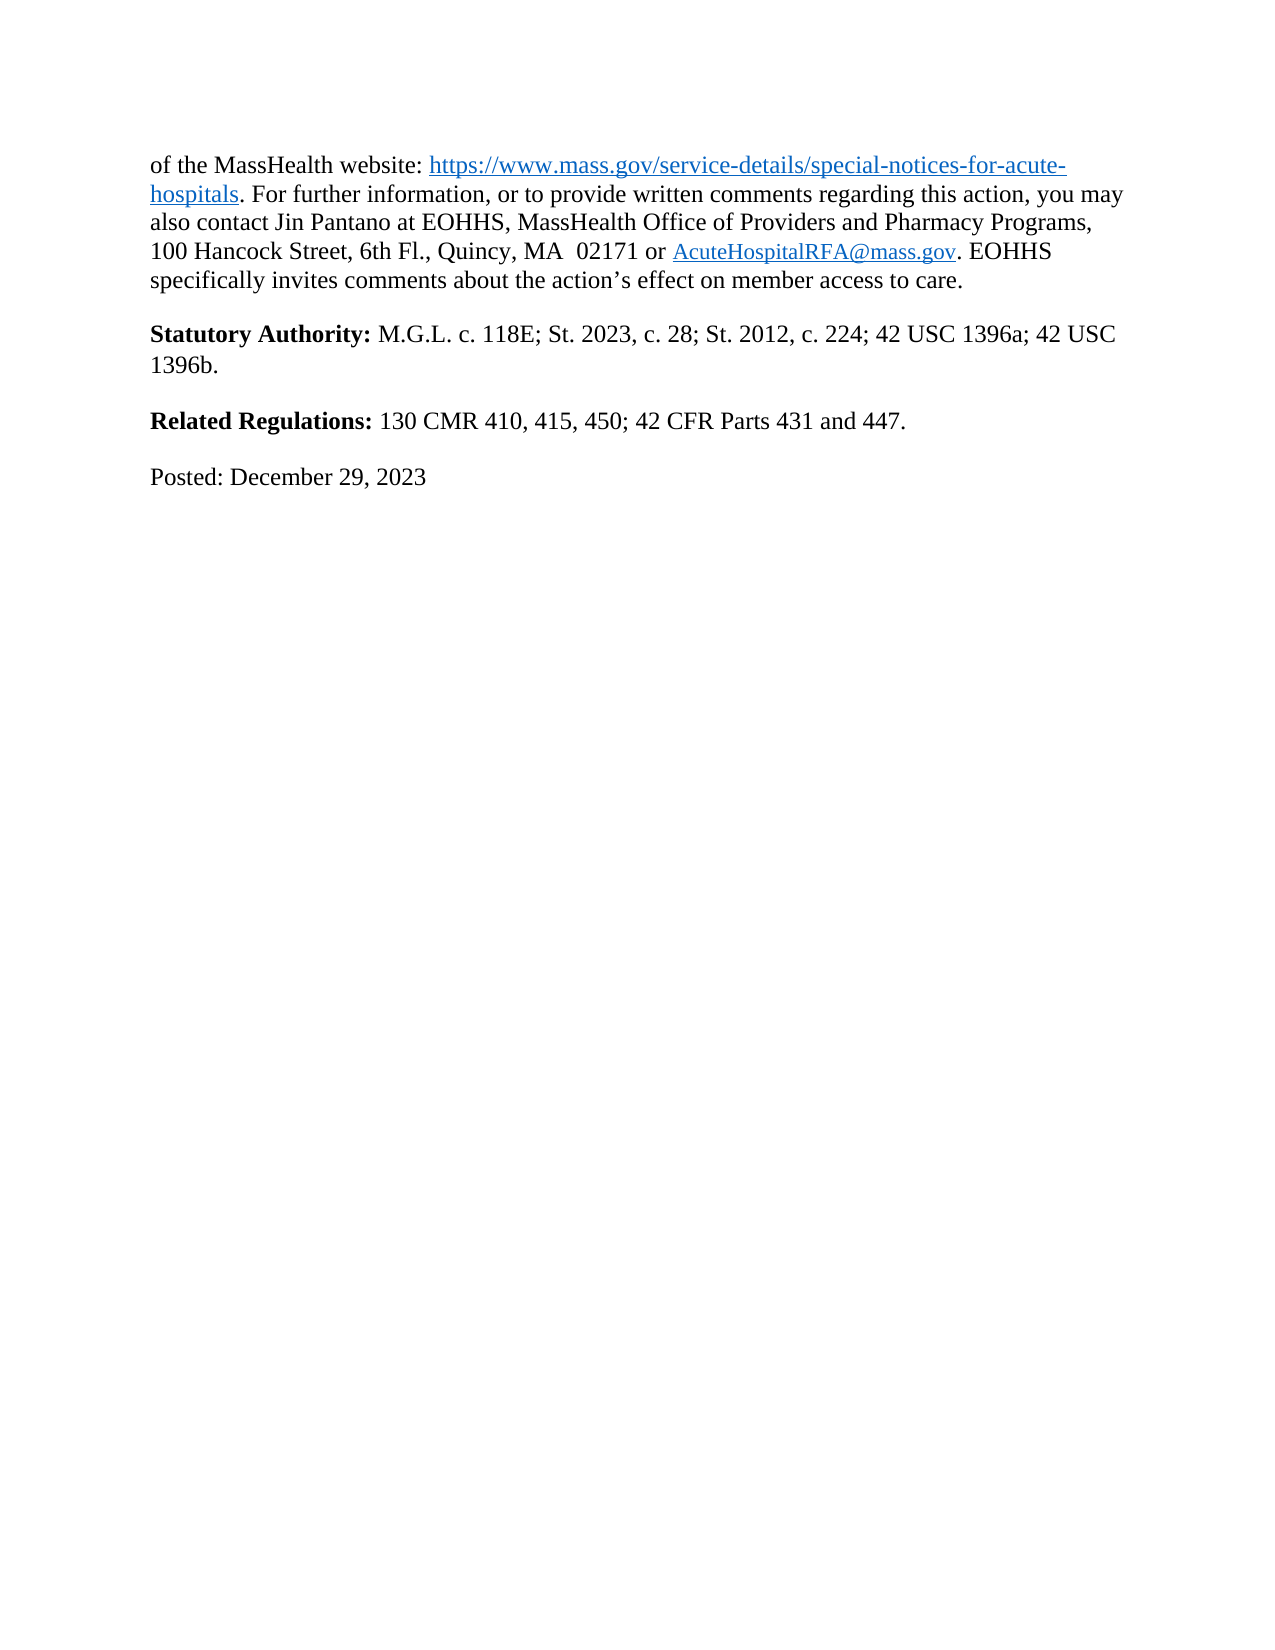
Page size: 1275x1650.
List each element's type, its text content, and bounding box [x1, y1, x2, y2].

text Statutory Authority: M.G.L. c. 118E; St. 2023, c. 28; St. 2012, c. 224; 42 USC 1396a; 42 USC 1396b. [150, 319, 1125, 378]
text Related Regulations: 130 CMR 410, 415, 450; 42 CFR Parts 431 and 447. [150, 406, 1125, 434]
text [150, 150, 1125, 294]
text Posted: December 29, 2023 [150, 462, 1125, 491]
